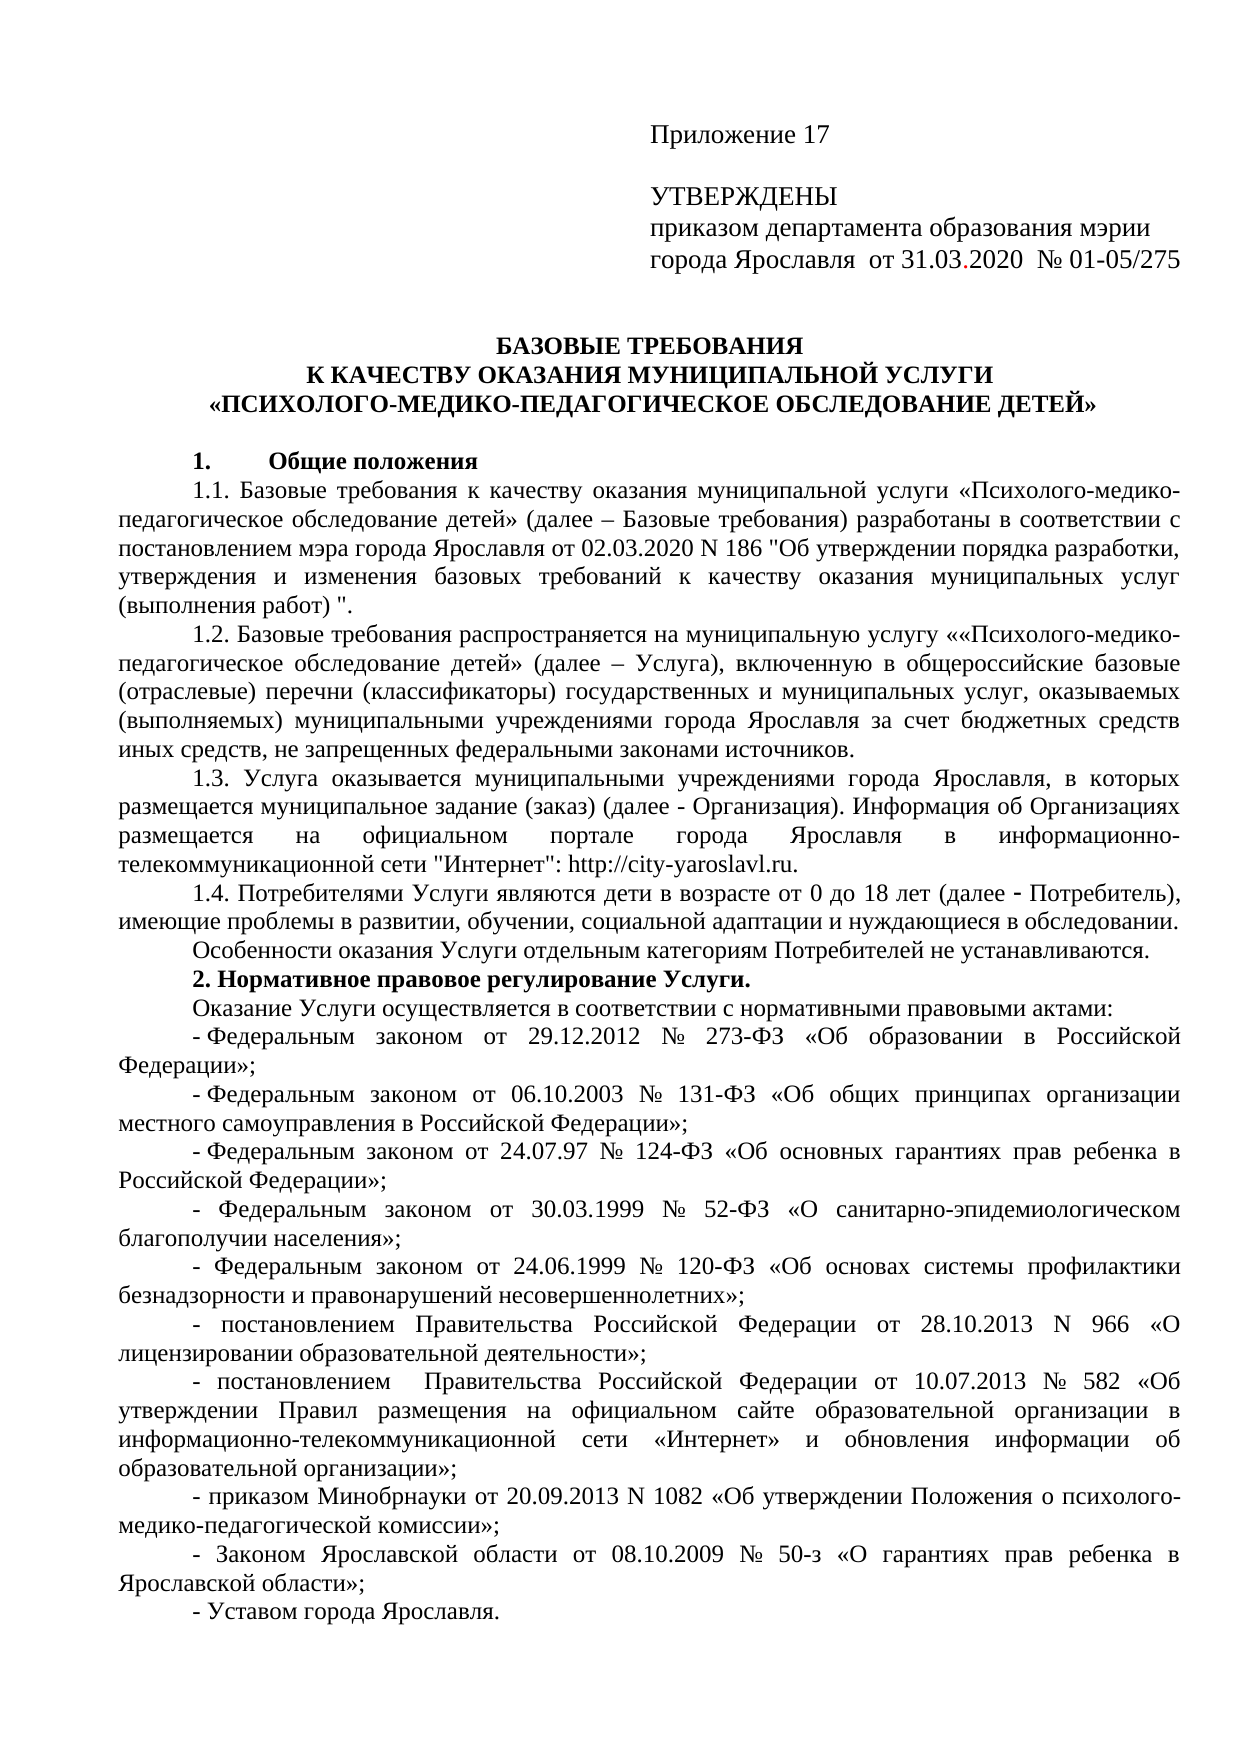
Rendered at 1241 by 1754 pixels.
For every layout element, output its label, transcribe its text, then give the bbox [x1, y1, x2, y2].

text 1.3. Услуга оказывается муниципальными учреждениями города Ярославля, в которых размещается муниципальное задание (заказ) (далее - Организация). Информация об Организациях размещается на официальном портале города Ярославля в информационно-телекоммуникационной сети "Интернет": http://city-yaroslavl.ru. [118, 763, 1181, 878]
text города Ярославля от 31.03.2020 № 01-05/275 [650, 243, 1181, 274]
text 2. Нормативное правовое регулирование Услуги. [118, 964, 1181, 993]
list - постановлением Правительства Российской Федерации от 10.07.2013 № 582 «Об утверждении Правил размещения на официальном сайте образовательной организации в информационно-телекоммуникационной сети «Интернет» и обновления информации об образовательной организации»; [118, 1366, 1181, 1481]
list - Федеральным законом от 24.07.97 № 124-ФЗ «Об основных гарантиях прав ребенка в Российской Федерации»; [118, 1136, 1181, 1194]
list Особенности оказания Услуги отдельным категориям Потребителей не устанавливаются. [118, 935, 1181, 964]
text - Федеральным законом от 30.03.1999 № 52-ФЗ «О санитарно-эпидемиологическом благополучии населения»; [118, 1194, 1181, 1251]
text Базовые требования [118, 331, 1181, 360]
text к качеству оказания муниципальной услуги [118, 360, 1181, 389]
text 1. Общие положения [118, 446, 1181, 475]
text - Уставом города Ярославля. [118, 1596, 1181, 1625]
text 1.2. Базовые требования распространяется на муниципальную услугу ««Психолого-медико-педагогическое обследование детей» (далее – Услуга), включенную в общероссийские базовые (отраслевые) перечни (классификаторы) государственных и муниципальных услуг, оказываемых (выполняемых) муниципальными учреждениями города Ярославля за счет бюджетных средств иных средств, не запрещенных федеральными законами источников. [118, 619, 1181, 763]
text Оказание Услуги осуществляется в соответствии с нормативными правовыми актами: [118, 993, 1181, 1021]
subtitle Приложение 17 [650, 118, 1181, 149]
text 1.1. Базовые требования к качеству оказания муниципальной услуги «Психолого-медико-педагогическое обследование детей» (далее – Базовые требования) разработаны в соответствии с постановлением мэра города Ярославля от 02.03.2020 N 186 "Об утверждении порядка разработки, утверждения и изменения базовых требований к качеству оказания муниципальных услуг (выполнения работ) ". [118, 475, 1181, 619]
text «пСИХОЛОГО-медико-ПЕДАГОГИЧЕСКОЕ ОБСЛЕДОВАНИЕ ДЕТЕЙ» [118, 389, 1181, 418]
list - Федеральным законом от 29.12.2012 № 273-ФЗ «Об образовании в Российской Федерации»; [118, 1021, 1181, 1079]
text - приказом Минобрнауки от 20.09.2013 N 1082 «Об утверждении Положения о психолого-медико-педагогической комиссии»; [118, 1481, 1181, 1539]
list 1.4. Потребителями Услуги являются дети в возрасте от 0 до 18 лет (далее Потребитель), имеющие проблемы в развитии, обучении, социальной адаптации и нуждающиеся в обследовании. [118, 878, 1181, 935]
list - Законом Ярославской области от 08.10.2009 № 50-з «О гарантиях прав ребенка в Ярославской области»; [118, 1539, 1181, 1596]
text - постановлением Правительства Российской Федерации от 28.10.2013 N 966 «О лицензировании образовательной деятельности»; [118, 1309, 1181, 1366]
list - Федеральным законом от 24.06.1999 № 120-ФЗ «Об основах системы профилактики безнадзорности и правонарушений несовершеннолетних»; [118, 1251, 1181, 1309]
text УТВЕРЖДЕНЫ [650, 180, 1181, 212]
list - Федеральным законом от 06.10.2003 № 131-ФЗ «Об общих принципах организации местного самоуправления в Российской Федерации»; [118, 1079, 1181, 1136]
text приказом департамента образования мэрии [650, 212, 1181, 243]
